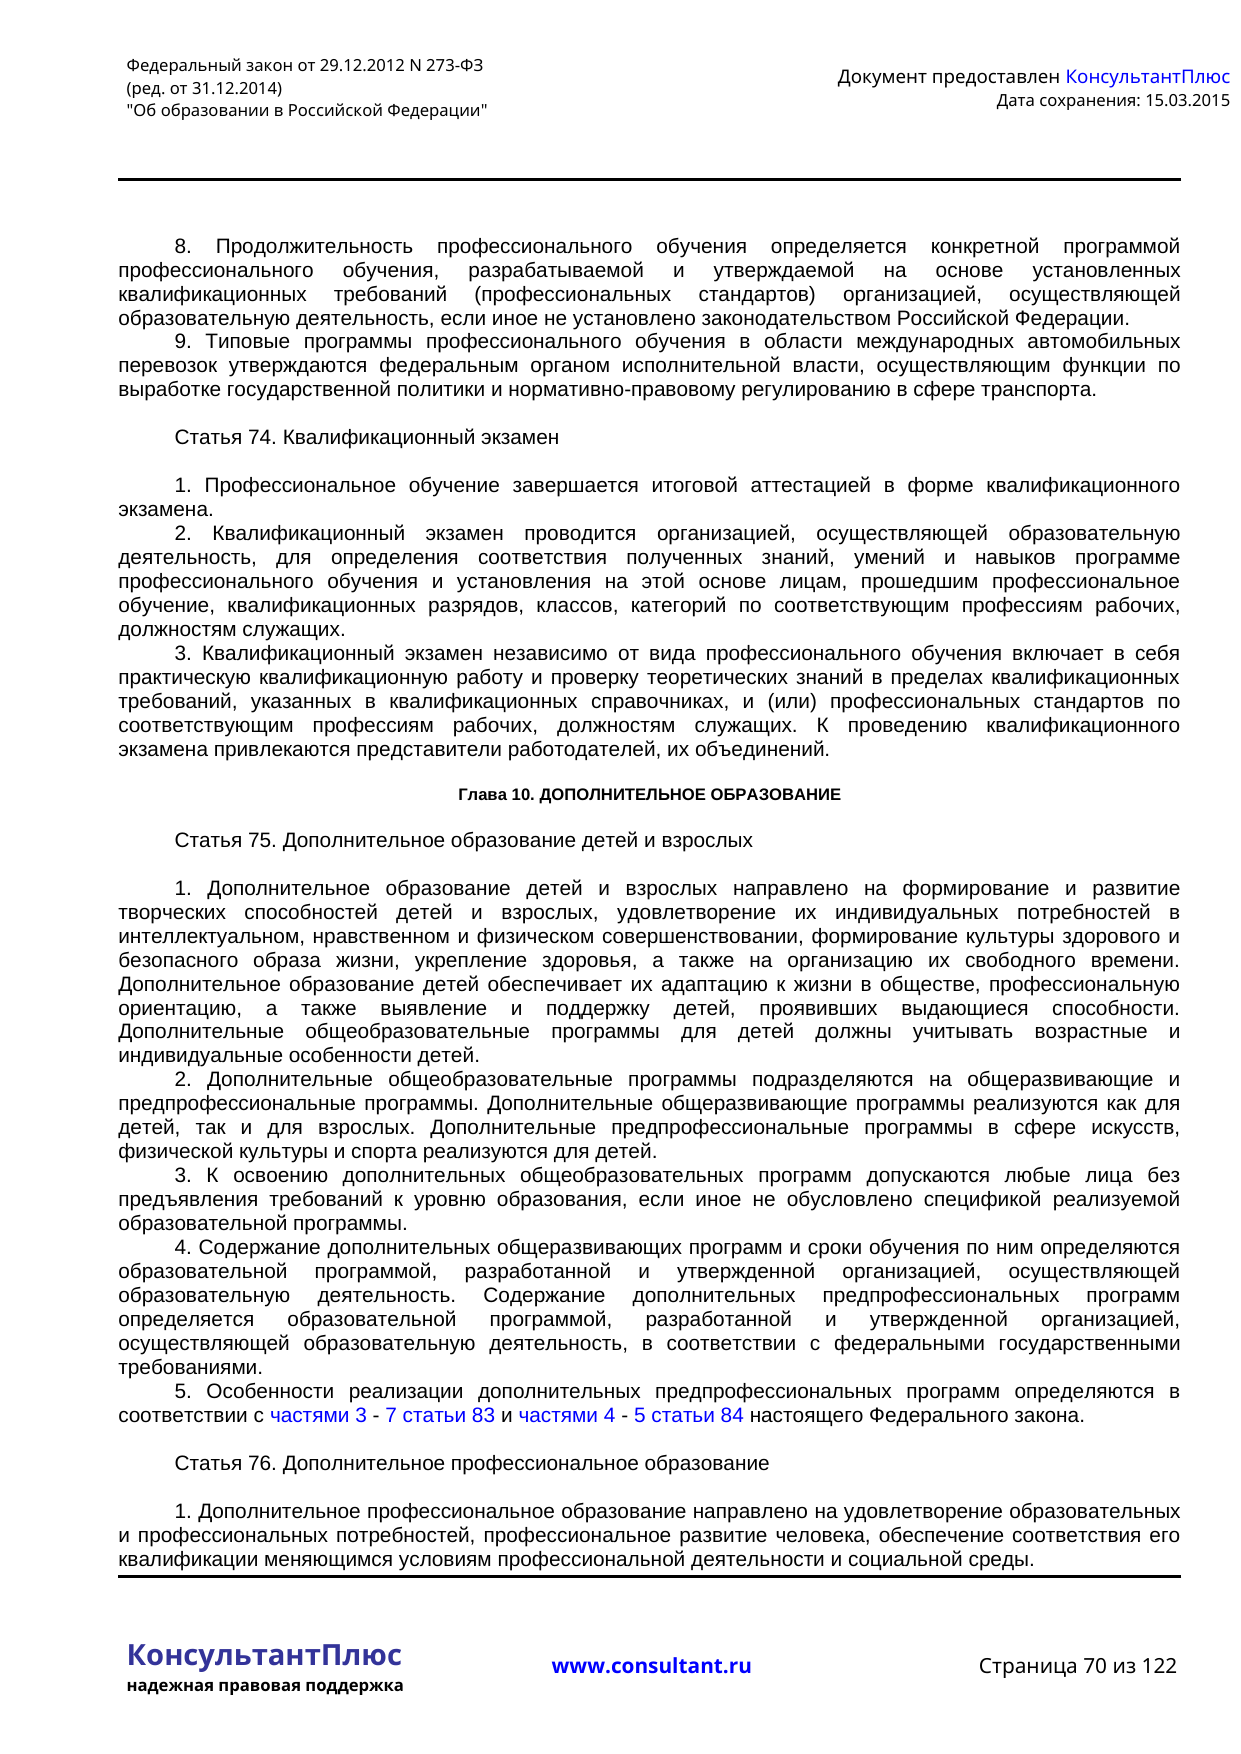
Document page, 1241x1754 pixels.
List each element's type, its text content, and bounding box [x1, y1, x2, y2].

text 2. Дополнительные общеобразовательные программы подразделяются на общеразвивающие и предпрофессиональные программы. Дополнительные общеразвивающие программы реализуются как для детей, так и для взрослых. Дополнительные предпрофессиональные программы в сфере искусств, физической культуры и спорта реализуются для детей. [118, 1067, 1181, 1163]
text Статья 76. Дополнительное профессиональное образование [118, 1451, 1181, 1474]
text 3. Квалификационный экзамен независимо от вида профессионального обучения включает в себя практическую квалификационную работу и проверку теоретических знаний в пределах квалификационных требований, указанных в квалификационных справочниках, и (или) профессиональных стандартов по соответствующим профессиям рабочих, должностям служащих. К проведению квалификационного экзамена привлекаются представители работодателей, их объединений. [118, 641, 1181, 761]
text 1. Дополнительное профессиональное образование направлено на удовлетворение образовательных и профессиональных потребностей, профессиональное развитие человека, обеспечение соответствия его квалификации меняющимся условиям профессиональной деятельности и социальной среды. [118, 1498, 1181, 1570]
text Статья 74. Квалификационный экзамен [118, 425, 1181, 449]
text 5. Особенности реализации дополнительных предпрофессиональных программ определяются в соответствии с частями 3 - 7 статьи 83 и частями 4 - 5 статьи 84 настоящего Федерального закона. [118, 1379, 1181, 1427]
text Глава 10. ДОПОЛНИТЕЛЬНОЕ ОБРАЗОВАНИЕ [118, 784, 1181, 804]
text 4. Содержание дополнительных общеразвивающих программ и сроки обучения по ним определяются образовательной программой, разработанной и утвержденной организацией, осуществляющей образовательную деятельность. Содержание дополнительных предпрофессиональных программ определяется образовательной программой, разработанной и утвержденной организацией, осуществляющей образовательную деятельность, в соответствии с федеральными государственными требованиями. [118, 1235, 1181, 1379]
text 1. Дополнительное образование детей и взрослых направлено на формирование и развитие творческих способностей детей и взрослых, удовлетворение их индивидуальных потребностей в интеллектуальном, нравственном и физическом совершенствовании, формирование культуры здорового и безопасного образа жизни, укрепление здоровья, а также на организацию их свободного времени. Дополнительное образование детей обеспечивает их адаптацию к жизни в обществе, профессиональную ориентацию, а также выявление и поддержку детей, проявивших выдающиеся способности. Дополнительные общеобразовательные программы для детей должны учитывать возрастные и индивидуальные особенности детей. [118, 876, 1181, 1067]
text 2. Квалификационный экзамен проводится организацией, осуществляющей образовательную деятельность, для определения соответствия полученных знаний, умений и навыков программе профессионального обучения и установления на этой основе лицам, прошедшим профессиональное обучение, квалификационных разрядов, классов, категорий по соответствующим профессиям рабочих, должностям служащих. [118, 521, 1181, 641]
text 1. Профессиональное обучение завершается итоговой аттестацией в форме квалификационного экзамена. [118, 473, 1181, 521]
text 8. Продолжительность профессионального обучения определяется конкретной программой профессионального обучения, разрабатываемой и утверждаемой на основе установленных квалификационных требований (профессиональных стандартов) организацией, осуществляющей образовательную деятельность, если иное не установлено законодательством Российской Федерации. [118, 233, 1181, 329]
text 3. К освоению дополнительных общеобразовательных программ допускаются любые лица без предъявления требований к уровню образования, если иное не обусловлено спецификой реализуемой образовательной программы. [118, 1163, 1181, 1235]
text 9. Типовые программы профессионального обучения в области международных автомобильных перевозок утверждаются федеральным органом исполнительной власти, осуществляющим функции по выработке государственной политики и нормативно-правовому регулированию в сфере транспорта. [118, 329, 1181, 401]
text Статья 75. Дополнительное образование детей и взрослых [118, 828, 1181, 852]
